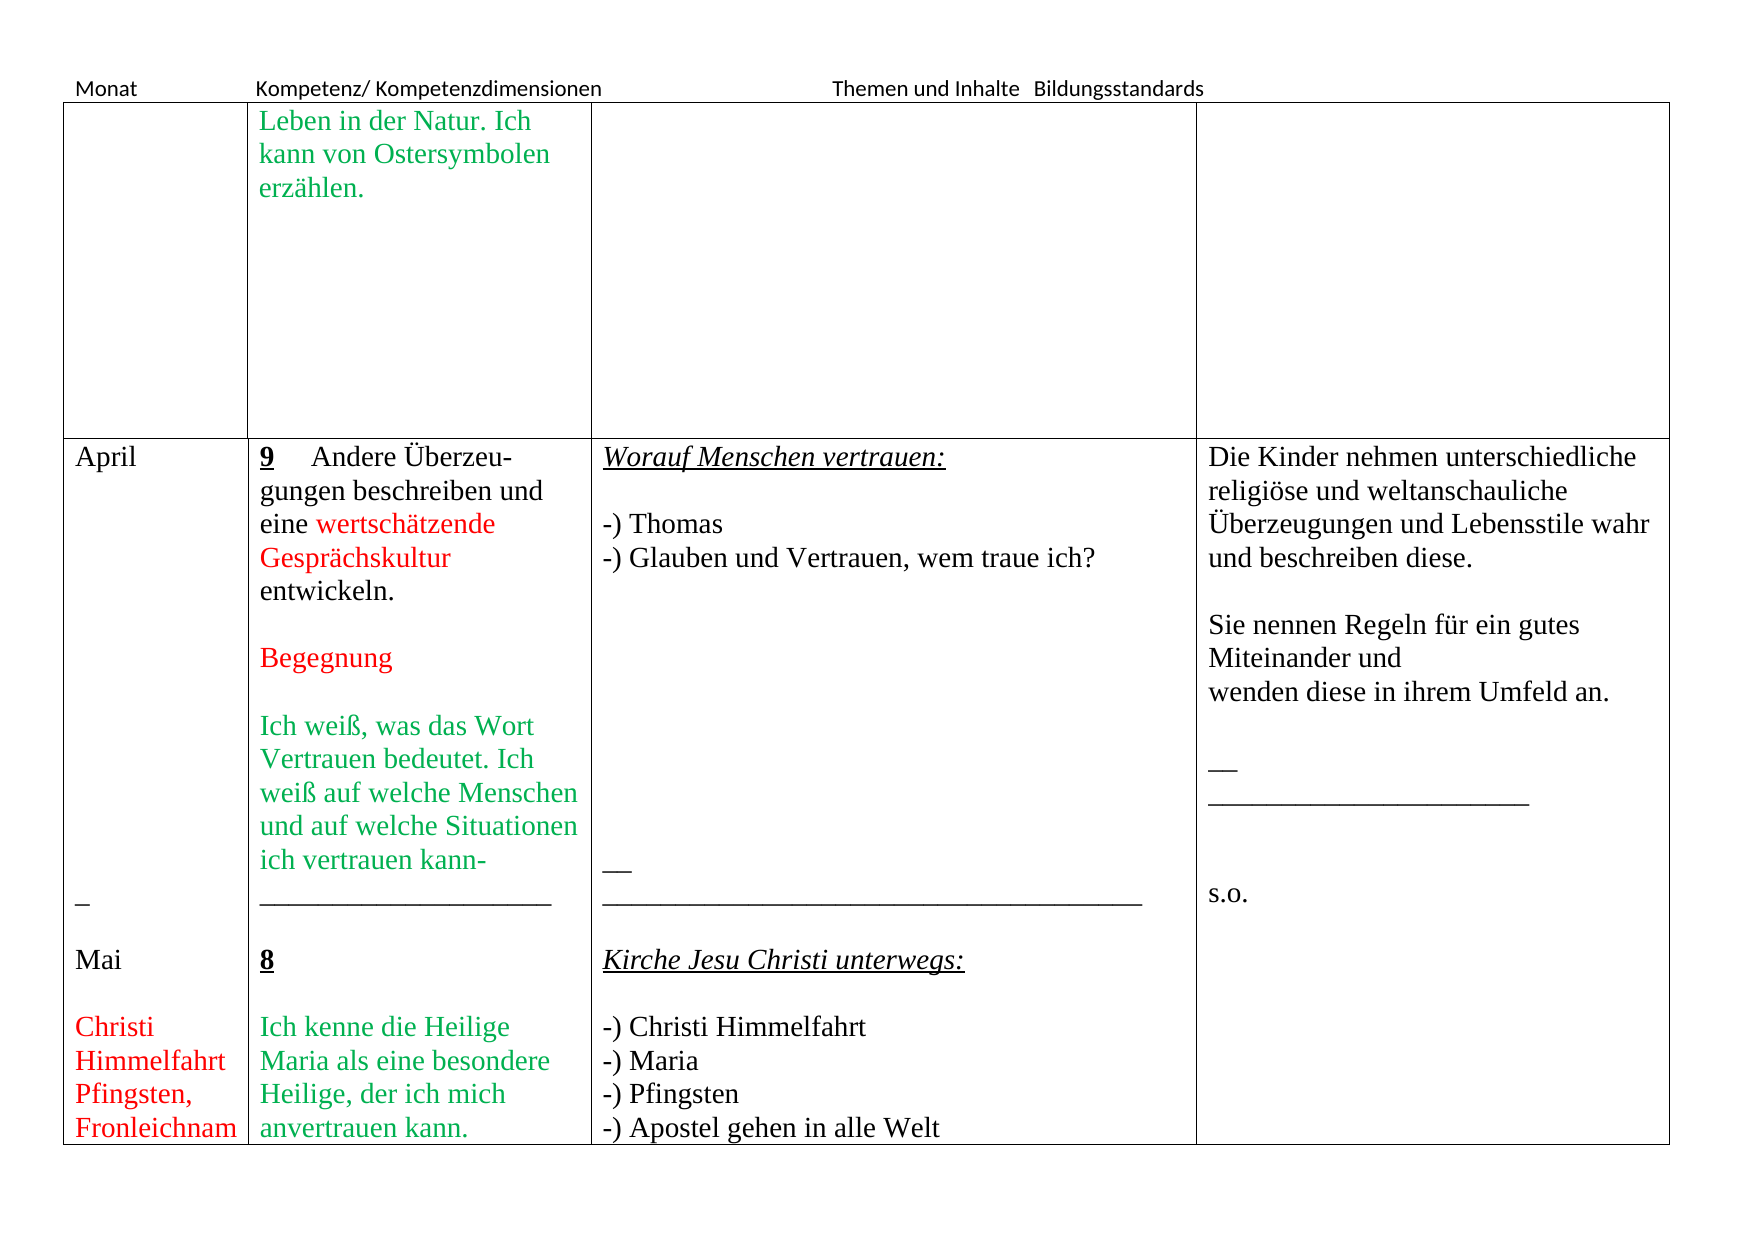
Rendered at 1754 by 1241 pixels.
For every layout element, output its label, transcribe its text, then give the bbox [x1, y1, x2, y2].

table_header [1197, 103, 1669, 438]
table_cell Die Kinder nehmen unterschiedliche religiöse und weltanschauliche Überzeugungen und Lebensstile wahr und beschreiben diese. Sie nennen Regeln für ein gutes Miteinander und wenden diese in ihrem Umfeld an. __ ______________________ s.o. [1197, 439, 1669, 1144]
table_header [248, 103, 591, 438]
table_cell April _ Mai Christi Himmelfahrt Pfingsten, Fronleichnam [64, 439, 248, 1144]
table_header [64, 103, 247, 438]
table_cell 9 Andere Überzeu-gungen beschreiben und eine wertschätzende Gesprächskultur entwickeln. Begegnung Ich weiß, was das Wort Vertrauen bedeutet. Ich weiß auf welche Menschen und auf welche Situationen ich vertrauen kann____________________ 8 Ich kenne die Heilige Maria als eine besondere Heilige, der ich mich anvertrauen kann. [249, 439, 591, 1144]
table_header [592, 103, 1196, 438]
table_cell Worauf Menschen vertrauen: -) Thomas -) Glauben und Vertrauen, wem traue ich? __ _____________________________________ Kirche Jesu Christi unterwegs: -) Christi Himmelfahrt -) Maria -) Pfingsten -) Apostel gehen in alle Welt [592, 439, 1196, 1144]
